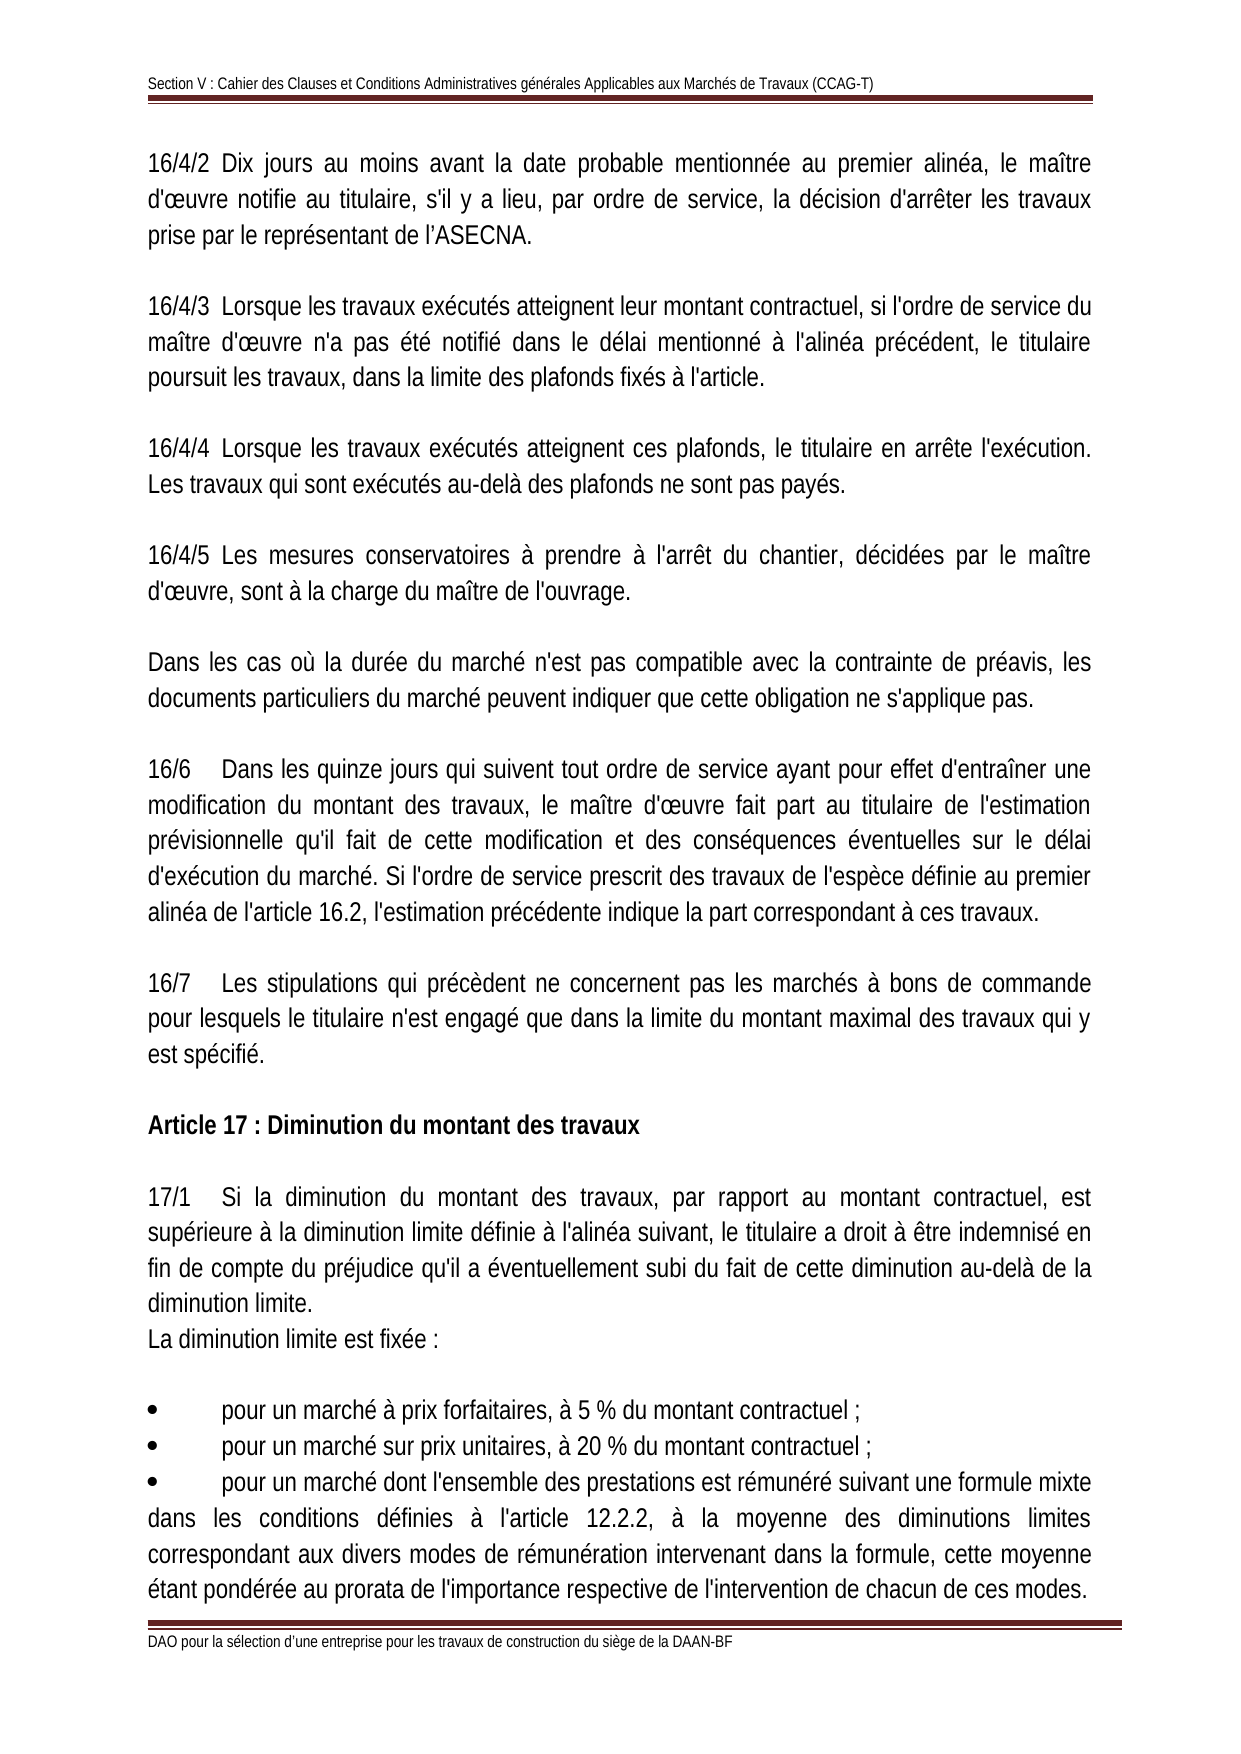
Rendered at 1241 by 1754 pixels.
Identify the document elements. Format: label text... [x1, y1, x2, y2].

list Lorsque les travaux exécutés atteignent ces plafonds, le titulaire en arrête l'exécution. Les travaux qui sont exécutés au-delà des plafonds ne sont pas payés. [148, 433, 1093, 499]
list Les mesures conservatoires à prendre à l'arrêt du chantier, décidées par le maître d'œuvre, sont à la charge du maître de l'ouvrage. [148, 539, 1093, 606]
list Dans les quinze jours qui suivent tout ordre de service ayant pour effet d'entraîner une modification du montant des travaux, le maître d'œuvre fait part au titulaire de l'estimation prévisionnelle qu'il fait de cette modification et des conséquences éventuelles sur le délai d'exécution du marché. Si l'ordre de service prescrit des travaux de l'espèce définie au premier alinéa de l'article 16.2, l'estimation précédente indique la part correspondant à ces travaux. [148, 753, 1093, 927]
text La diminution limite est fixée : [148, 1323, 1093, 1354]
list Dix jours au moins avant la date probable mentionnée au premier alinéa, le maître d'œuvre notifie au titulaire, s'il y a lieu, par ordre de service, la décision d'arrêter les travaux prise par le représentant de l’ASECNA. [148, 148, 1093, 250]
list pour un marché à prix forfaitaires, à 5 % du montant contractuel ; [148, 1394, 1093, 1426]
list pour un marché dont l'ensemble des prestations est rémunéré suivant une formule mixte dans les conditions définies à l'article 12.2.2, à la moyenne des diminutions limites correspondant aux divers modes de rémunération intervenant dans la formule, cette moyenne étant pondérée au prorata de l'importance respective de l'intervention de chacun de ces modes. [148, 1466, 1093, 1604]
list Si la diminution du montant des travaux, par rapport au montant contractuel, est supérieure à la diminution limite définie à l'alinéa suivant, le titulaire a droit à être indemnisé en fin de compte du préjudice qu'il a éventuellement subi du fait de cette diminution au-delà de la diminution limite. [148, 1181, 1093, 1319]
text Dans les cas où la durée du marché n'est pas compatible avec la contrainte de préavis, les documents particuliers du marché peuvent indiquer que cette obligation ne s'applique pas. [148, 646, 1093, 713]
subtitle Article 17 : Diminution du montant des travaux [148, 1109, 1093, 1141]
list pour un marché sur prix unitaires, à 20 % du montant contractuel ; [148, 1430, 1093, 1462]
list Les stipulations qui précèdent ne concernent pas les marchés à bons de commande pour lesquels le titulaire n'est engagé que dans la limite du montant maximal des travaux qui y est spécifié. [148, 967, 1093, 1069]
list Lorsque les travaux exécutés atteignent leur montant contractuel, si l'ordre de service du maître d'œuvre n'a pas été notifié dans le délai mentionné à l'alinéa précédent, le titulaire poursuit les travaux, dans la limite des plafonds fixés à l'article. [148, 290, 1093, 392]
